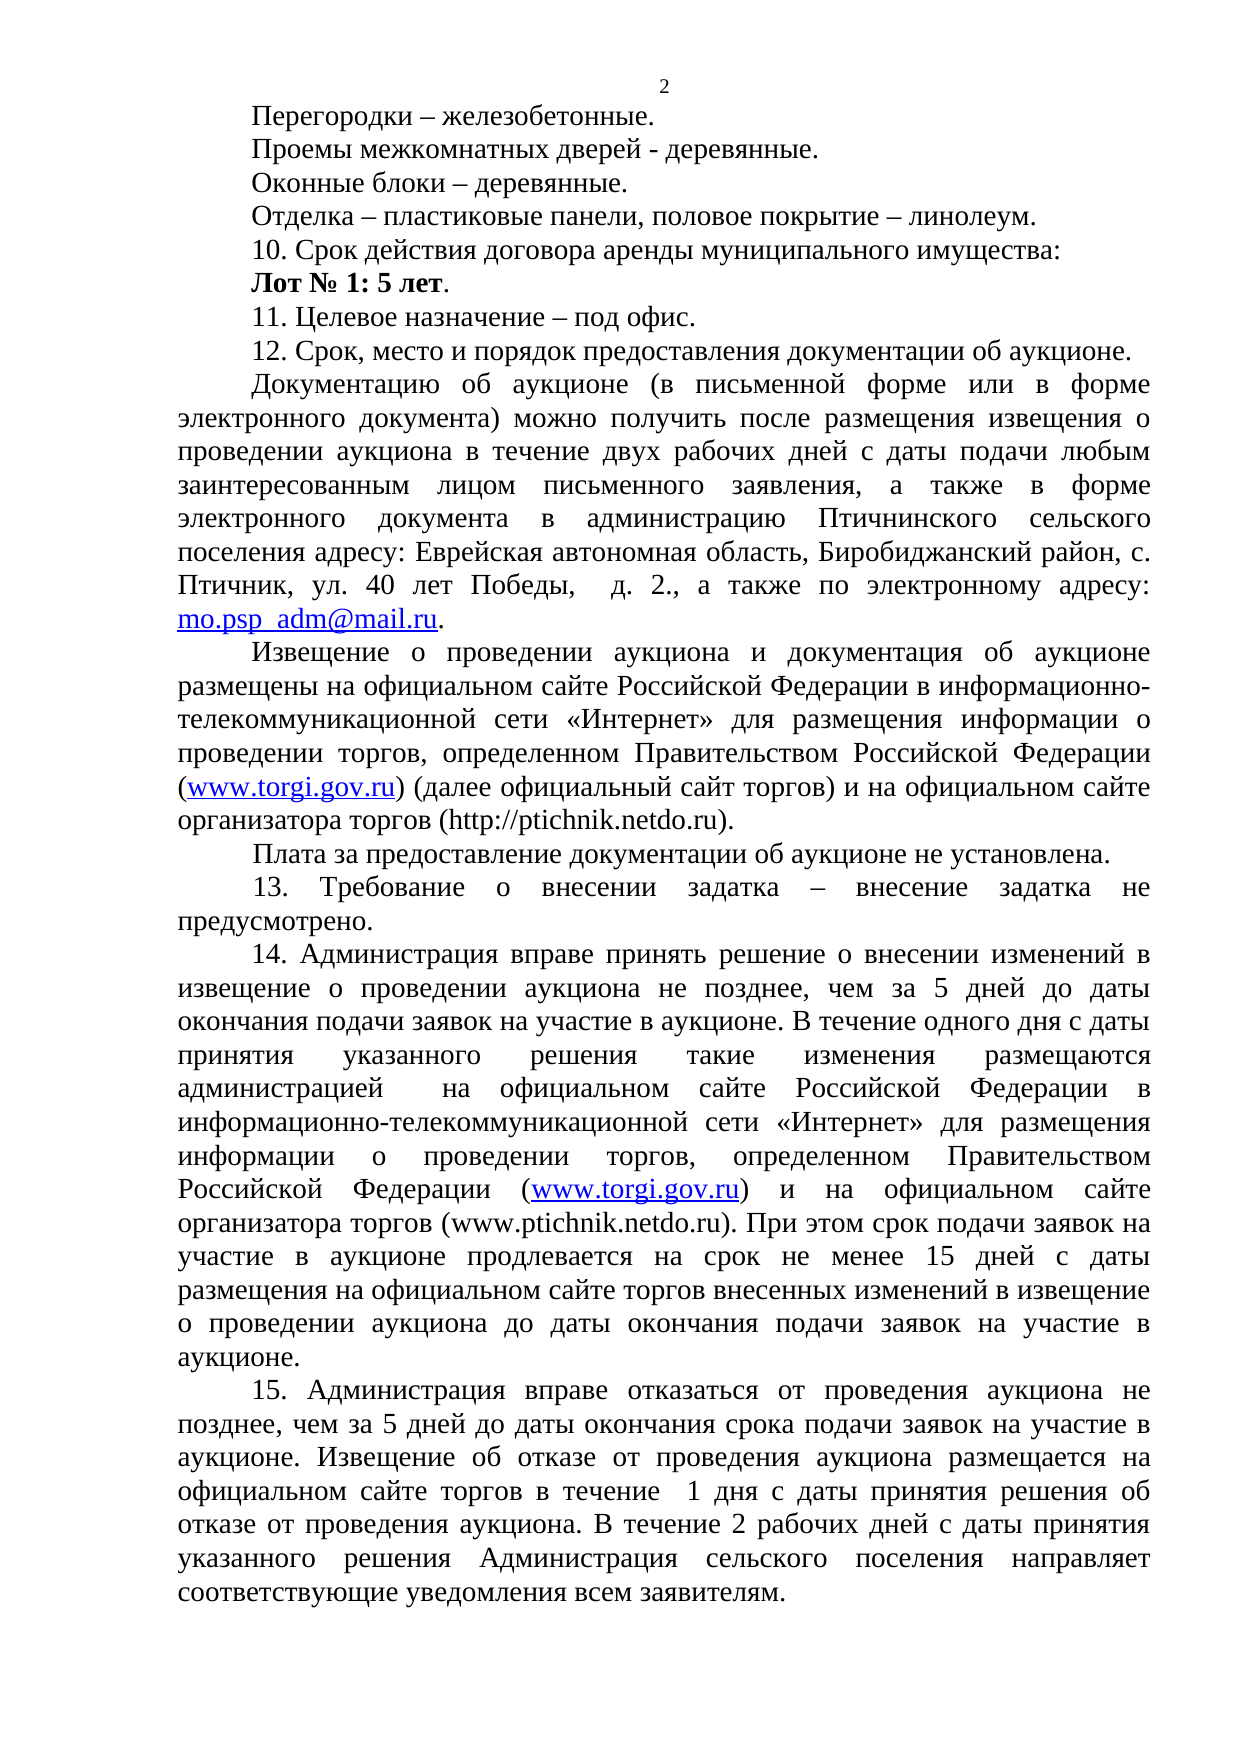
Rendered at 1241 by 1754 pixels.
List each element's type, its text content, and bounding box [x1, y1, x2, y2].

text Плата за предоставление документации об аукционе не установлена. [177, 836, 1152, 869]
text Документацию об аукционе (в письменной форме или в форме электронного документа) можно получить после размещения извещения о проведении аукциона в течение двух рабочих дней с даты подачи любым заинтересованным лицом письменного заявления, а также в форме электронного документа в администрацию Птичнинского сельского поселения адресу: Еврейская автономная область, Биробиджанский район, с. Птичник, ул. 40 лет Победы, д. 2., а также по электронному адресу: mo.psp_adm@mail.ru. [177, 366, 1152, 634]
text Оконные блоки – деревянные. [177, 165, 1152, 198]
text Отделка – пластиковые панели, половое покрытие – линолеум. [177, 198, 1152, 232]
text 15. Администрация вправе отказаться от проведения аукциона не позднее, чем за 5 дней до даты окончания срока подачи заявок на участие в аукционе. Извещение об отказе от проведения аукциона размещается на официальном сайте торгов в течение 1 дня с даты принятия решения об отказе от проведения аукциона. В течение 2 рабочих дней с даты принятия указанного решения Администрация сельского поселения направляет соответствующие уведомления всем заявителям. [177, 1372, 1152, 1607]
text 14. Администрация вправе принять решение о внесении изменений в извещение о проведении аукциона не позднее, чем за 5 дней до даты окончания подачи заявок на участие в аукционе. В течение одного дня с даты принятия указанного решения такие изменения размещаются администрацией на официальном сайте Российской Федерации в информационно-телекоммуникационной сети «Интернет» для размещения информации о проведении торгов, определенном Правительством Российской Федерации (www.torgi.gov.ru) и на официальном сайте организатора торгов (www.ptichnik.netdo.ru). При этом срок подачи заявок на участие в аукционе продлевается на срок не менее 15 дней с даты размещения на официальном сайте торгов внесенных изменений в извещение о проведении аукциона до даты окончания подачи заявок на участие в аукционе. [177, 936, 1152, 1372]
text 11. Целевое назначение – под офис. [177, 299, 1152, 333]
text 13. Требование о внесении задатка – внесение задатка не предусмотрено. [177, 869, 1152, 936]
text Перегородки – железобетонные. [177, 98, 1152, 131]
text 12. Срок, место и порядок предоставления документации об аукционе. [177, 333, 1152, 366]
text Лот № 1: 5 лет. [177, 266, 1152, 299]
text Проемы межкомнатных дверей - деревянные. [177, 131, 1152, 165]
text 10. Срок действия договора аренды муниципального имущества: [177, 232, 1152, 266]
text Извещение о проведении аукциона и документация об аукционе размещены на официальном сайте Российской Федерации в информационно-телекоммуникационной сети «Интернет» для размещения информации о проведении торгов, определенном Правительством Российской Федерации (www.torgi.gov.ru) (далее официальный сайт торгов) и на официальном сайте организатора торгов (http://ptichnik.netdo.ru). [177, 634, 1152, 836]
